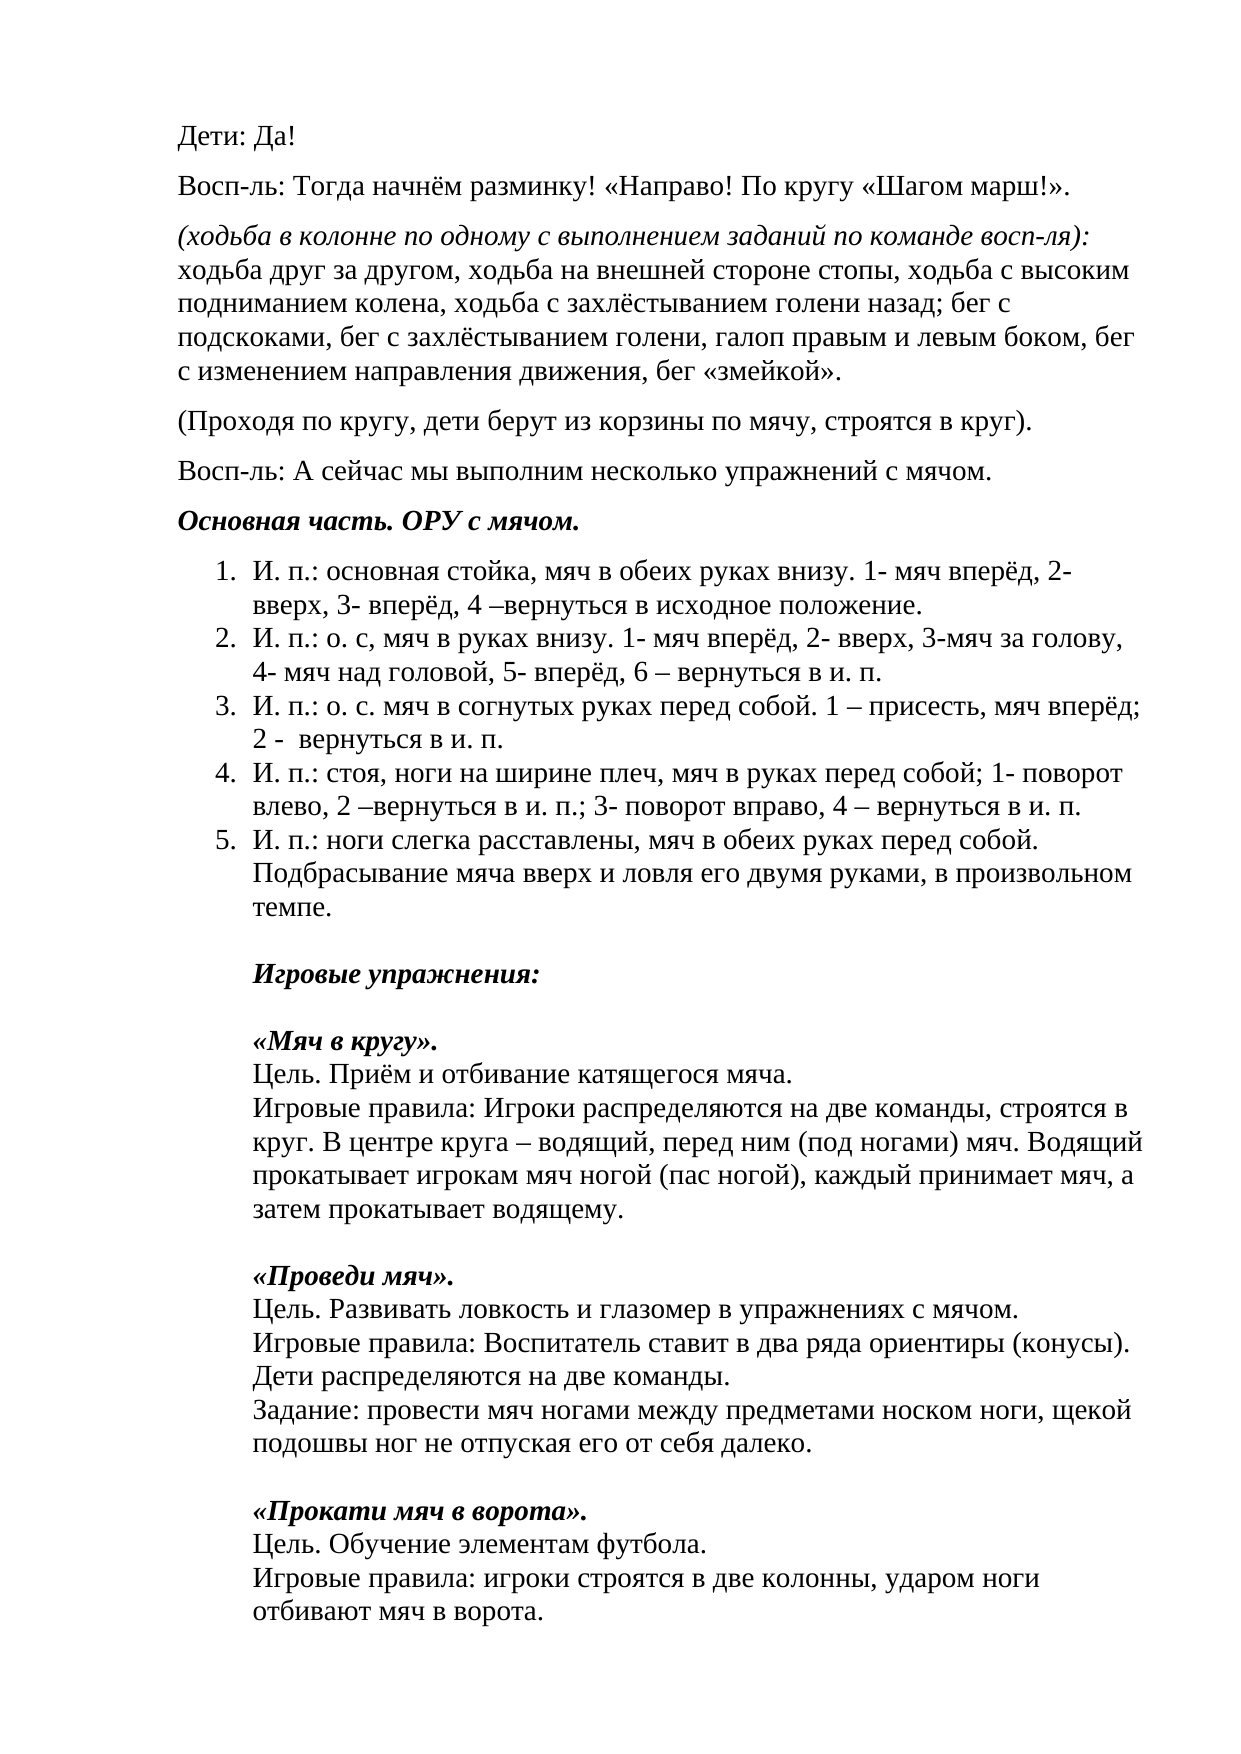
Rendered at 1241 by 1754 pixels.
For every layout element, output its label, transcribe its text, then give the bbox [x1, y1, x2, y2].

list Дети распределяются на две команды. [252, 1358, 1152, 1392]
list И. п.: о. с, мяч в руках внизу. 1- мяч вперёд, 2- вверх, 3-мяч за голову, 4- мяч над головой, 5- вперёд, 6 – вернуться в и. п. [215, 621, 1152, 688]
text Восп-ль: А сейчас мы выполним несколько упражнений с мячом. [177, 453, 1152, 487]
text Основная часть. ОРУ с мячом. [177, 503, 1152, 537]
list И. п.: о. с. мяч в согнутых руках перед собой. 1 – присесть, мяч вперёд; 2 - вернуться в и. п. [215, 688, 1152, 755]
list Цель. Обучение элементам футбола. [252, 1526, 1152, 1560]
list «Мяч в кругу». [252, 1023, 1152, 1057]
list И. п.: стоя, ноги на ширине плеч, мяч в руках перед собой; 1- поворот влево, 2 –вернуться в и. п.; 3- поворот вправо, 4 – вернуться в и. п. [215, 755, 1152, 822]
list И. п.: ноги слегка расставлены, мяч в обеих руках перед собой. Подбрасывание мяча вверх и ловля его двумя руками, в произвольном темпе. [215, 822, 1152, 922]
list Цель. Развивать ловкость и глазомер в упражнениях с мячом. [252, 1291, 1152, 1325]
list Задание: провести мяч ногами между предметами носком ноги, щекой подошвы ног не отпуская его от себя далеко. [252, 1392, 1152, 1459]
list И. п.: основная стойка, мяч в обеих руках внизу. 1- мяч вперёд, 2- вверх, 3- вперёд, 4 –вернуться в исходное положение. [215, 553, 1152, 621]
text Восп-ль: Тогда начнём разминку! «Направо! По кругу «Шагом марш!». [177, 168, 1152, 202]
list Игровые правила: игроки строятся в две колонны, ударом ноги отбивают мяч в ворота. [252, 1560, 1152, 1627]
list «Прокати мяч в ворота». [252, 1493, 1152, 1526]
list Игровые упражнения: [252, 956, 1152, 989]
list «Проведи мяч». [252, 1258, 1152, 1291]
text Дети: Да! [177, 118, 1152, 152]
list Цель. Приём и отбивание катящегося мяча. [252, 1057, 1152, 1090]
text (Проходя по кругу, дети берут из корзины по мячу, строятся в круг). [177, 403, 1152, 436]
list Игровые правила: Игроки распределяются на две команды, строятся в круг. В центре круга – водящий, перед ним (под ногами) мяч. Водящий прокатывает игрокам мяч ногой (пас ногой), каждый принимает мяч, а затем прокатывает водящему. [252, 1090, 1152, 1224]
text (ходьба в колонне по одному с выполнением заданий по команде восп-ля): ходьба друг за другом, ходьба на внешней стороне стопы, ходьба с высоким подниманием колена, ходьба с захлёстыванием голени назад; бег с подскоками, бег с захлёстыванием голени, галоп правым и левым боком, бег с изменением направления движения, бег «змейкой». [177, 218, 1152, 386]
list Игровые правила: Воспитатель ставит в два ряда ориентиры (конусы). [252, 1325, 1152, 1358]
